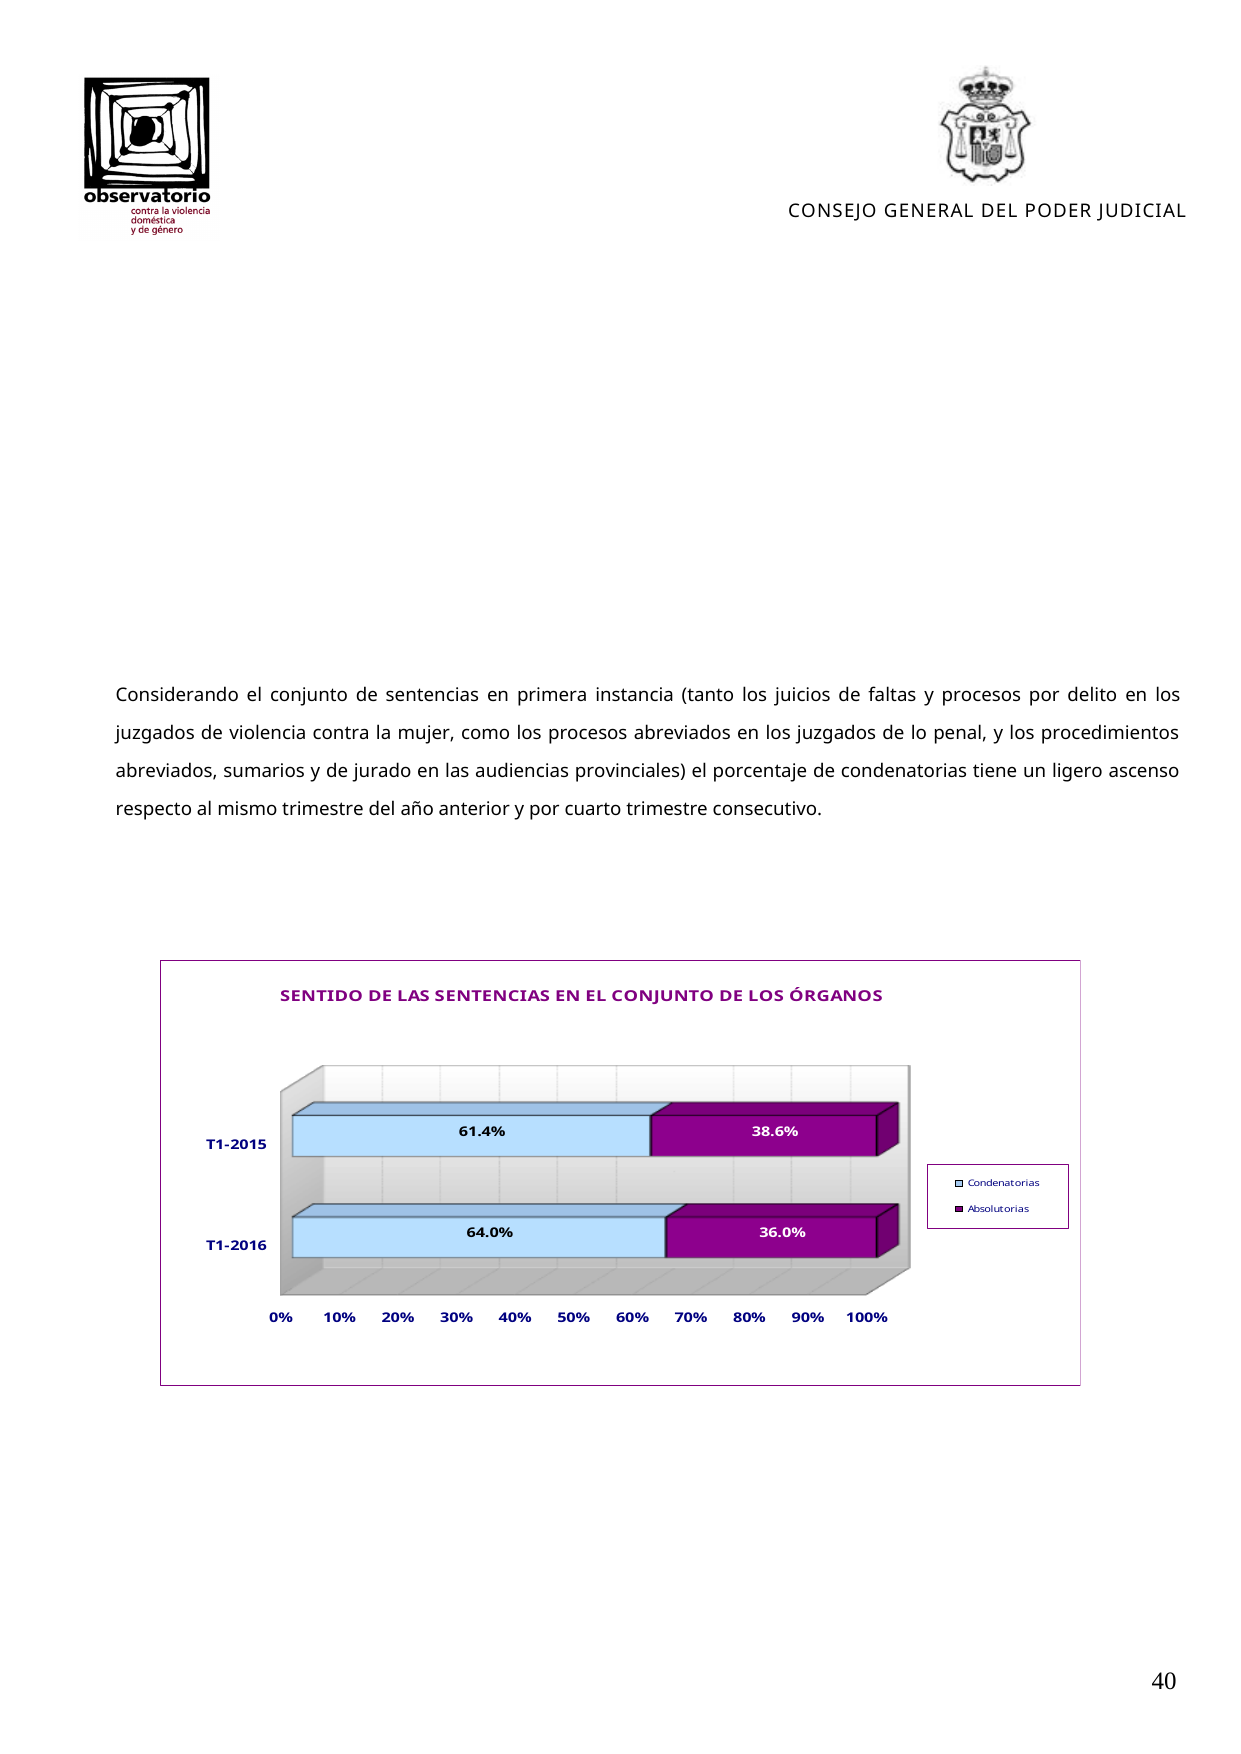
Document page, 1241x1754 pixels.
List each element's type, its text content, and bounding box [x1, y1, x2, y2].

picture [937, 65, 1037, 186]
picture [77, 74, 220, 241]
text Considerando el conjunto de sentencias en primera instancia (tanto los juicios de faltas y procesos por delito en los juzgados de violencia contra la mujer, como los procesos abreviados en los juzgados de lo penal, y los procedimientos abreviados, sumarios y de jurado en las audiencias provinciales) el porcentaje de condenatorias tiene un ligero ascenso respecto al mismo trimestre del año anterior y por cuarto trimestre consecutivo. [115, 681, 1181, 821]
